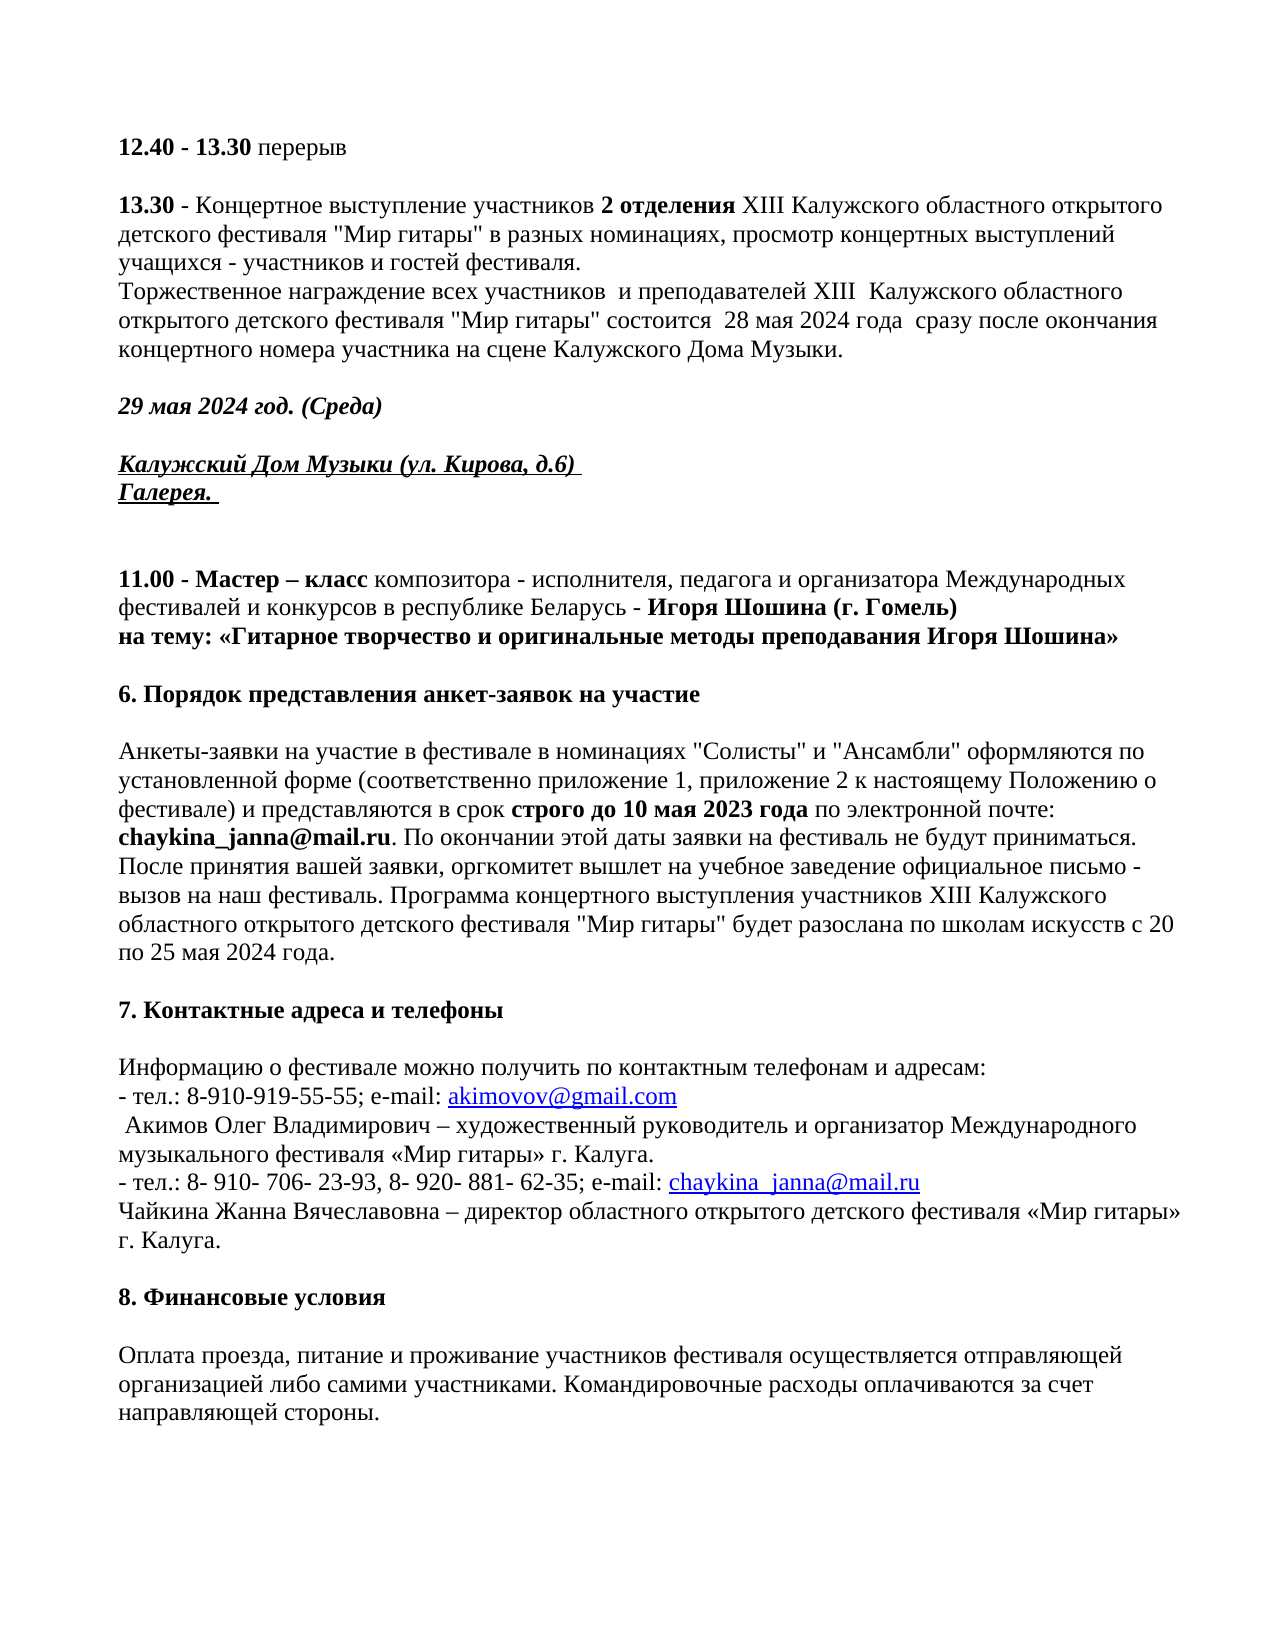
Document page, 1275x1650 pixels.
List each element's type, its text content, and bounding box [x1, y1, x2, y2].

text Калужский Дом Музыки (ул. Кирова, д.6) [118, 449, 1186, 477]
text - тел.: 8- 910- 706- 23-93, 8- 920- 881- 62-35; e-mail: сhaykina_janna@mail.ru [118, 1167, 1186, 1196]
text Информацию о фестивале можно получить по контактным телефонам и адресам: [118, 1052, 1186, 1081]
text Оплата проезда, питание и проживание участников фестиваля осуществляется отправляющей организацией либо самими участниками. Командировочные расходы оплачиваются за счет направляющей стороны. [118, 1340, 1186, 1426]
text 8. Финансовые условия [118, 1282, 1186, 1311]
text Чайкина Жанна Вячеславовна – директор областного открытого детского фестиваля «Мир гитары» г. Калуга. [118, 1196, 1186, 1254]
text 7. Контактные адреса и телефоны [118, 995, 1186, 1024]
text 13.30 - Концертное выступление участников 2 отделения XIII Калужского областного открытого детского фестиваля "Мир гитары" в разных номинациях, просмотр концертных выступлений учащихся - участников и гостей фестиваля. [118, 190, 1186, 276]
text Анкеты-заявки на участие в фестивале в номинациях "Солисты" и "Ансамбли" оформляются по установленной форме (соответственно приложение 1, приложение 2 к настоящему Положению о фестивале) и представляются в срок строго до 10 мая 2023 года по электронной почте: сhaykina_janna@mail.ru. По окончании этой даты заявки на фестиваль не будут приниматься. После принятия вашей заявки, оргкомитет вышлет на учебное заведение официальное письмо -вызов на наш фестиваль. Программа концертного выступления участников XIII Калужского областного открытого детского фестиваля "Мир гитары" будет разослана по школам искусств с 20 по 25 мая 2024 года. [118, 736, 1186, 966]
text 11.00 - Мастер – класс композитора - исполнителя, педагога и организатора Международных фестивалей и конкурсов в республике Беларусь - Игоря Шошина (г. Гомель) [118, 564, 1186, 621]
text 29 мая 2024 год. (Среда) [118, 391, 1186, 420]
text Галерея. [118, 477, 1186, 506]
text 6. Порядок представления анкет-заявок на участие [118, 679, 1186, 707]
text 12.40 - 13.30 перерыв [118, 132, 1186, 161]
text на тему: «Гитарное творчество и оригинальные методы преподавания Игоря Шошина» [118, 621, 1186, 650]
text - тел.: 8-910-919-55-55; е-mail: akimovov@gmail.com [118, 1081, 1186, 1110]
text Акимов Олег Владимирович – художественный руководитель и организатор Международного музыкального фестиваля «Мир гитары» г. Калуга. [118, 1110, 1186, 1167]
